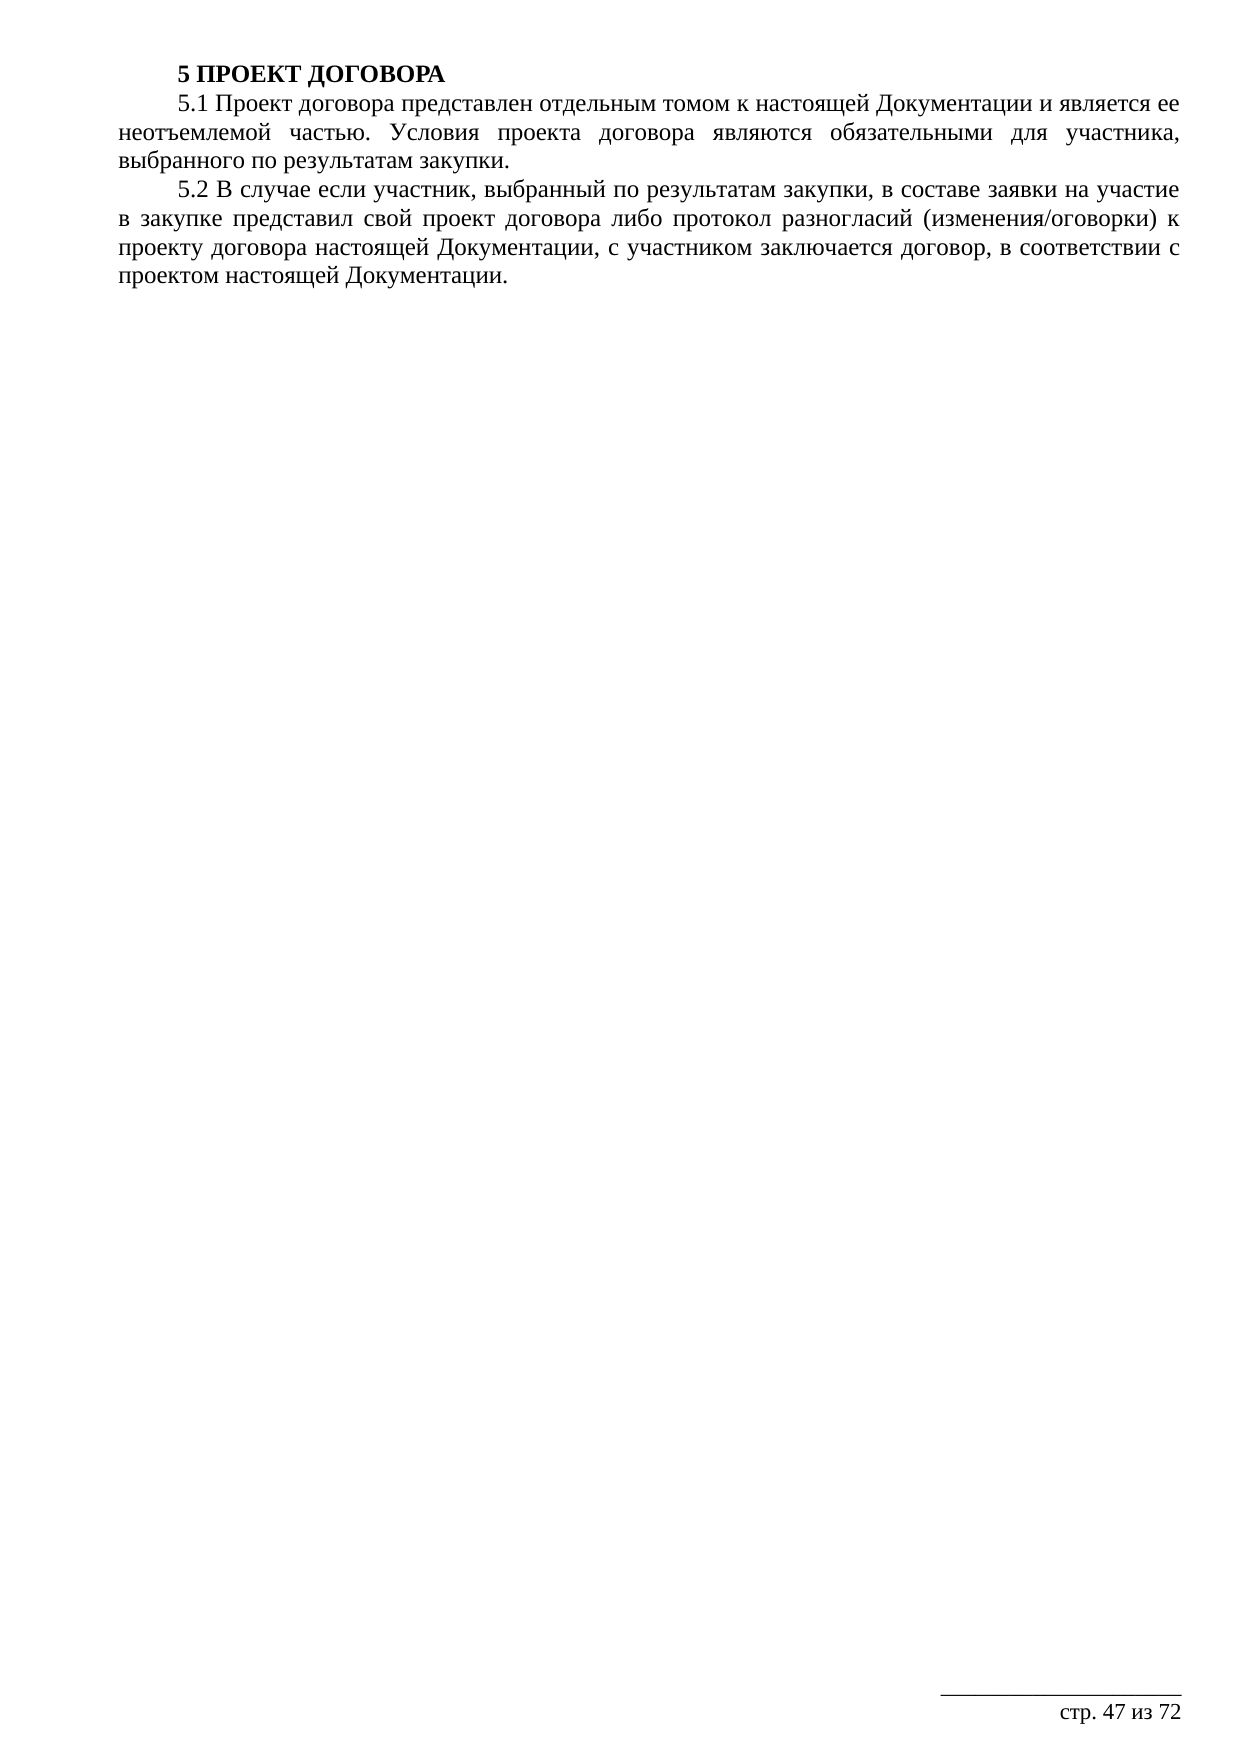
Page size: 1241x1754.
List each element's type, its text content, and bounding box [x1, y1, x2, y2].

text 5 ПРОЕКТ ДОГОВОРА [177, 59, 1181, 88]
text 5.1 Проект договора представлен отдельным томом к настоящей Документации и является ее неотъемлемой частью. Условия проекта договора являются обязательными для участника, выбранного по результатам закупки. [118, 88, 1181, 174]
text 5.2 В случае если участник, выбранный по результатам закупки, в составе заявки на участие в закупке представил свой проект договора либо протокол разногласий (изменения/оговорки) к проекту договора настоящей Документации, с участником заключается договор, в соответствии с проектом настоящей Документации. [118, 174, 1181, 289]
